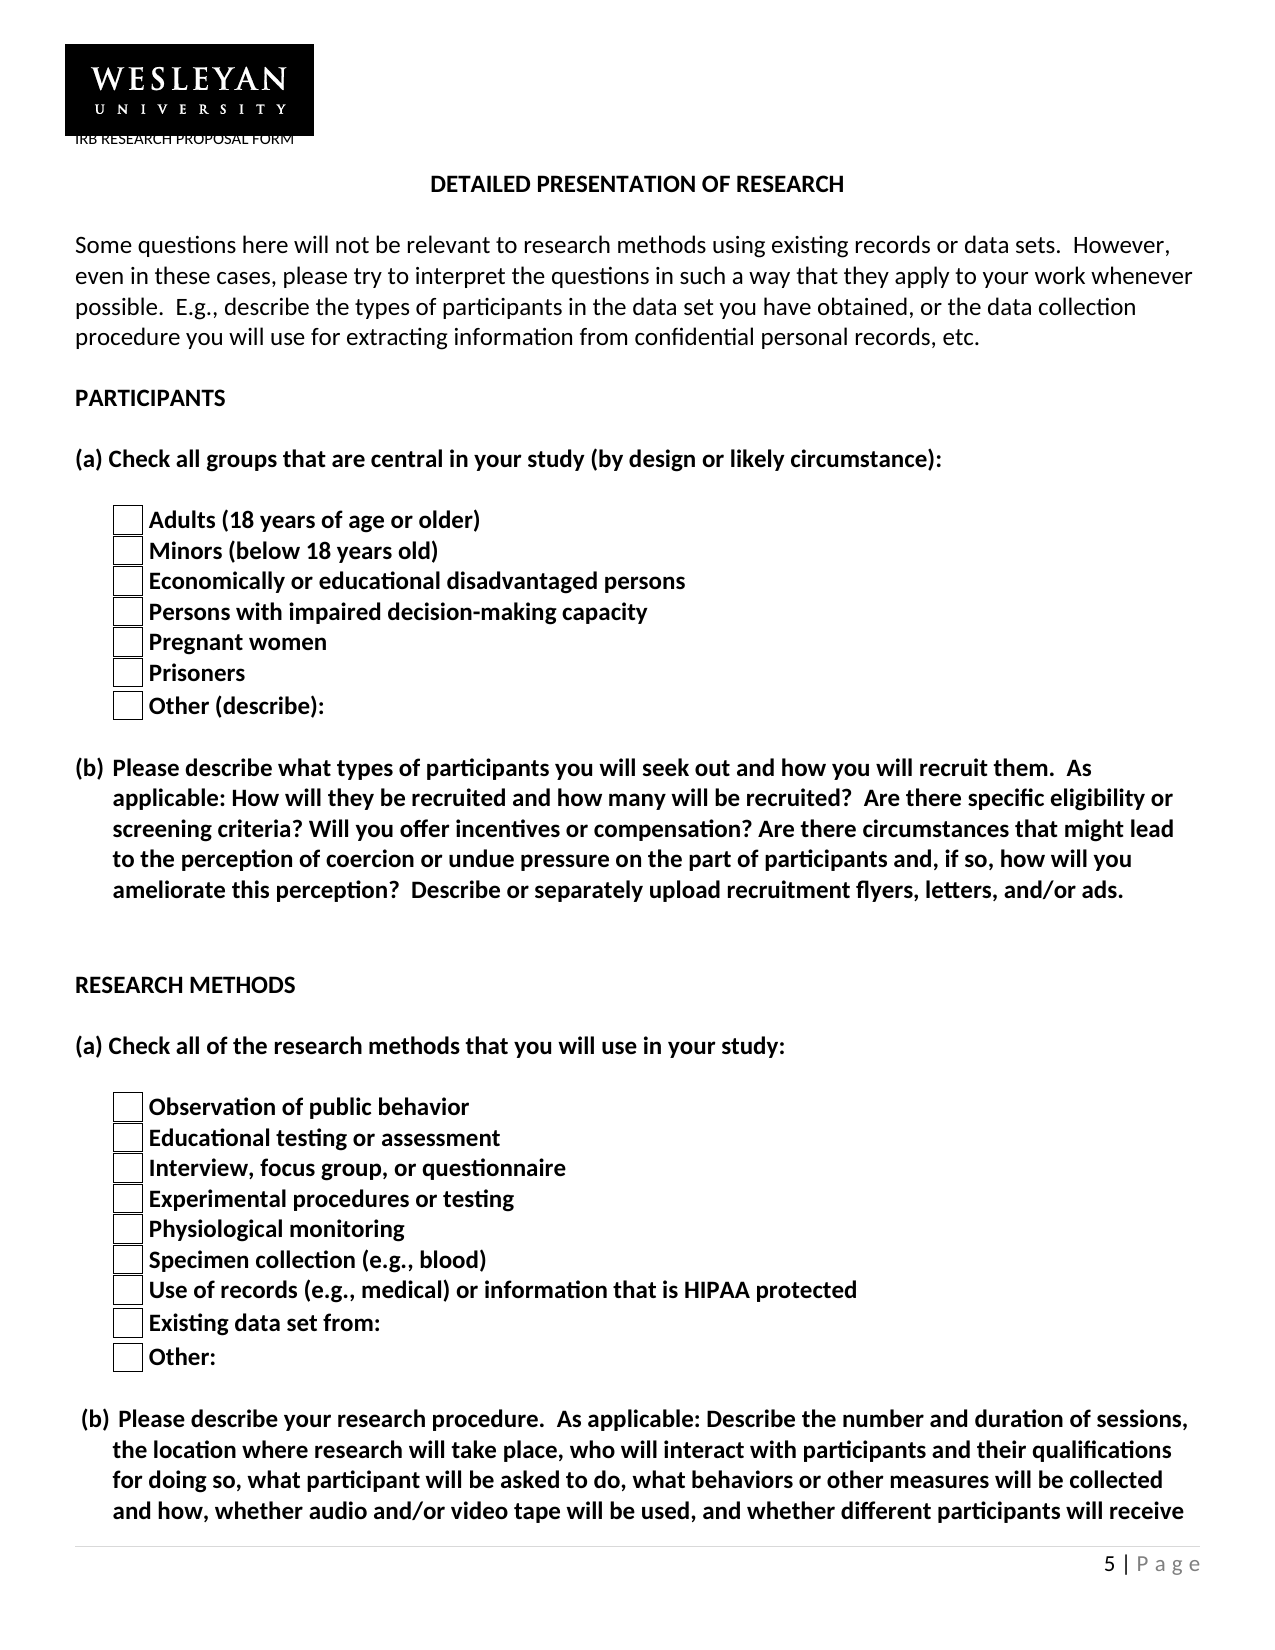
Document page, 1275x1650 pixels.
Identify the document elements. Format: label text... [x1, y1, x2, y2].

text Specimen collection (e.g., blood) [112, 1244, 1200, 1274]
text (a) Check all groups that are central in your study (by design or likely circumstance): [75, 443, 1200, 474]
list Persons with impaired decision-making capacity [112, 596, 1200, 626]
text PARTICIPANTS [75, 382, 1200, 413]
text Observation of public behavior [112, 1091, 1200, 1122]
list Pregnant women [112, 626, 1200, 657]
text Other: [112, 1339, 1200, 1373]
text Some questions here will not be relevant to research methods using existing records or data sets. However, even in these cases, please try to interpret the questions in such a way that they apply to your work whenever possible. E.g., describe the types of participants in the data set you have obtained, or the data collection procedure you will use for extracting information from confidential personal records, etc. [75, 230, 1200, 352]
text Adults (18 years of age or older) [112, 504, 1200, 535]
text (a) Check all of the research methods that you will use in your study: [75, 1030, 1200, 1061]
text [75, 1404, 1200, 1526]
text RESEARCH METHODS [75, 969, 1200, 1000]
list Prisoners [112, 657, 1200, 687]
text Educational testing or assessment [112, 1122, 1200, 1152]
list (b) Please describe what types of participants you will seek out and how you will recruit them. As applicable: How will they be recruited and how many will be recruited? Are there specific eligibility or screening criteria? Will you offer incentives or compensation? Are there circumstances that might lead to the perception of coercion or undue pressure on the part of participants and, if so, how will you ameliorate this perception? Describe or separately upload recruitment flyers, letters, and/or ads. [75, 752, 1200, 905]
text Other (describe): [112, 687, 1200, 722]
text Physiological monitoring [112, 1213, 1200, 1244]
text Interview, focus group, or questionnaire [112, 1152, 1200, 1183]
text Existing data set from: [112, 1305, 1200, 1339]
text DETAILED PRESENTATION OF RESEARCH [75, 169, 1200, 199]
text Economically or educational disadvantaged persons [103, 565, 1200, 596]
text Use of records (e.g., medical) or information that is HIPAA protected [112, 1274, 1200, 1305]
text Experimental procedures or testing [112, 1183, 1200, 1213]
text Minors (below 18 years old) [112, 535, 1200, 565]
